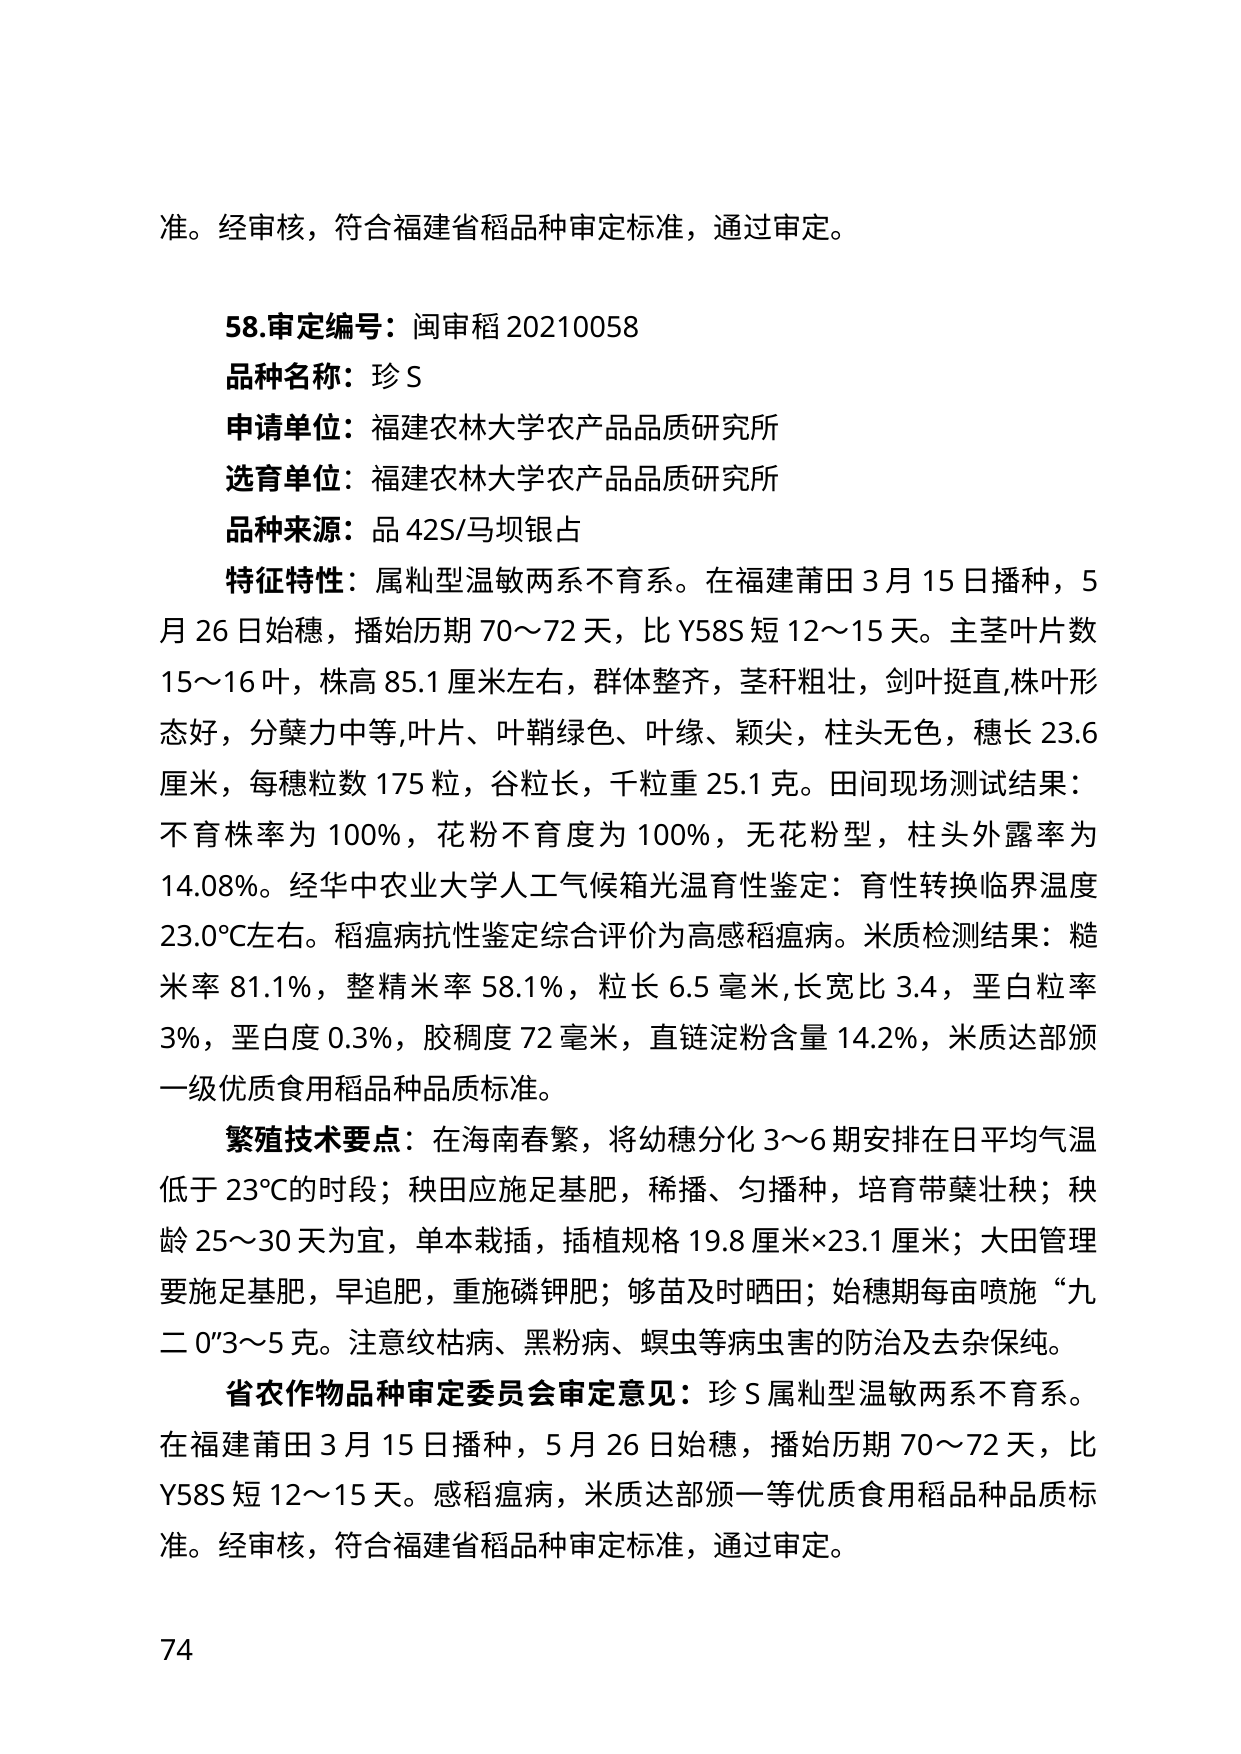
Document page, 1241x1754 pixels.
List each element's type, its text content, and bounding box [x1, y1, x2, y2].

text 58.审定编号：闽审稻20210058 [159, 303, 1098, 346]
text 特征特性：属籼型温敏两系不育系。在福建莆田3月15日播种，5月26日始穗，播始历期70～72天，比Y58S短12～15天。主茎叶片数15～16叶，株高85.1厘米左右，群体整齐，茎秆粗壮，剑叶挺直,株叶形态好，分蘖力中等,叶片、叶鞘绿色、叶缘、颖尖，柱头无色，穗长23.6厘米，每穗粒数175粒，谷粒长，千粒重25.1克。田间现场测试结果：不育株率为100%，花粉不育度为100%，无花粉型，柱头外露率为14.08%。经华中农业大学人工气候箱光温育性鉴定：育性转换临界温度23.0℃左右。稻瘟病抗性鉴定综合评价为高感稻瘟病。米质检测结果：糙米率81.1%，整精米率58.1%，粒长6.5毫米,长宽比3.4，垩白粒率3%，垩白度0.3%，胶稠度72毫米，直链淀粉含量14.2%，米质达部颁一级优质食用稻品种品质标准。 [159, 557, 1098, 1108]
text 申请单位：福建农林大学农产品品质研究所 [159, 405, 1098, 447]
text 省农作物品种审定委员会审定意见：珍S属籼型温敏两系不育系。在福建莆田3月15日播种，5月26日始穗，播始历期70～72天，比Y58S短12～15天。感稻瘟病，米质达部颁一等优质食用稻品种品质标准。经审核，符合福建省稻品种审定标准，通过审定。 [159, 1370, 1098, 1565]
text 繁殖技术要点：在海南春繁，将幼穗分化3～6期安排在日平均气温低于23℃的时段；秧田应施足基肥，稀播、匀播种，培育带蘖壮秧；秧龄25～30天为宜，单本栽插，插植规格19.8厘米×23.1厘米；大田管理要施足基肥，早追肥，重施磷钾肥；够苗及时晒田；始穗期每亩喷施“九二0”3～5克。注意纹枯病、黑粉病、螟虫等病虫害的防治及去杂保纯。 [159, 1116, 1098, 1362]
text 选育单位：福建农林大学农产品品质研究所 [159, 456, 1098, 498]
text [159, 205, 1098, 247]
text 品种名称：珍S [159, 354, 1098, 396]
text 品种来源：品42S/马坝银占 [159, 506, 1098, 549]
